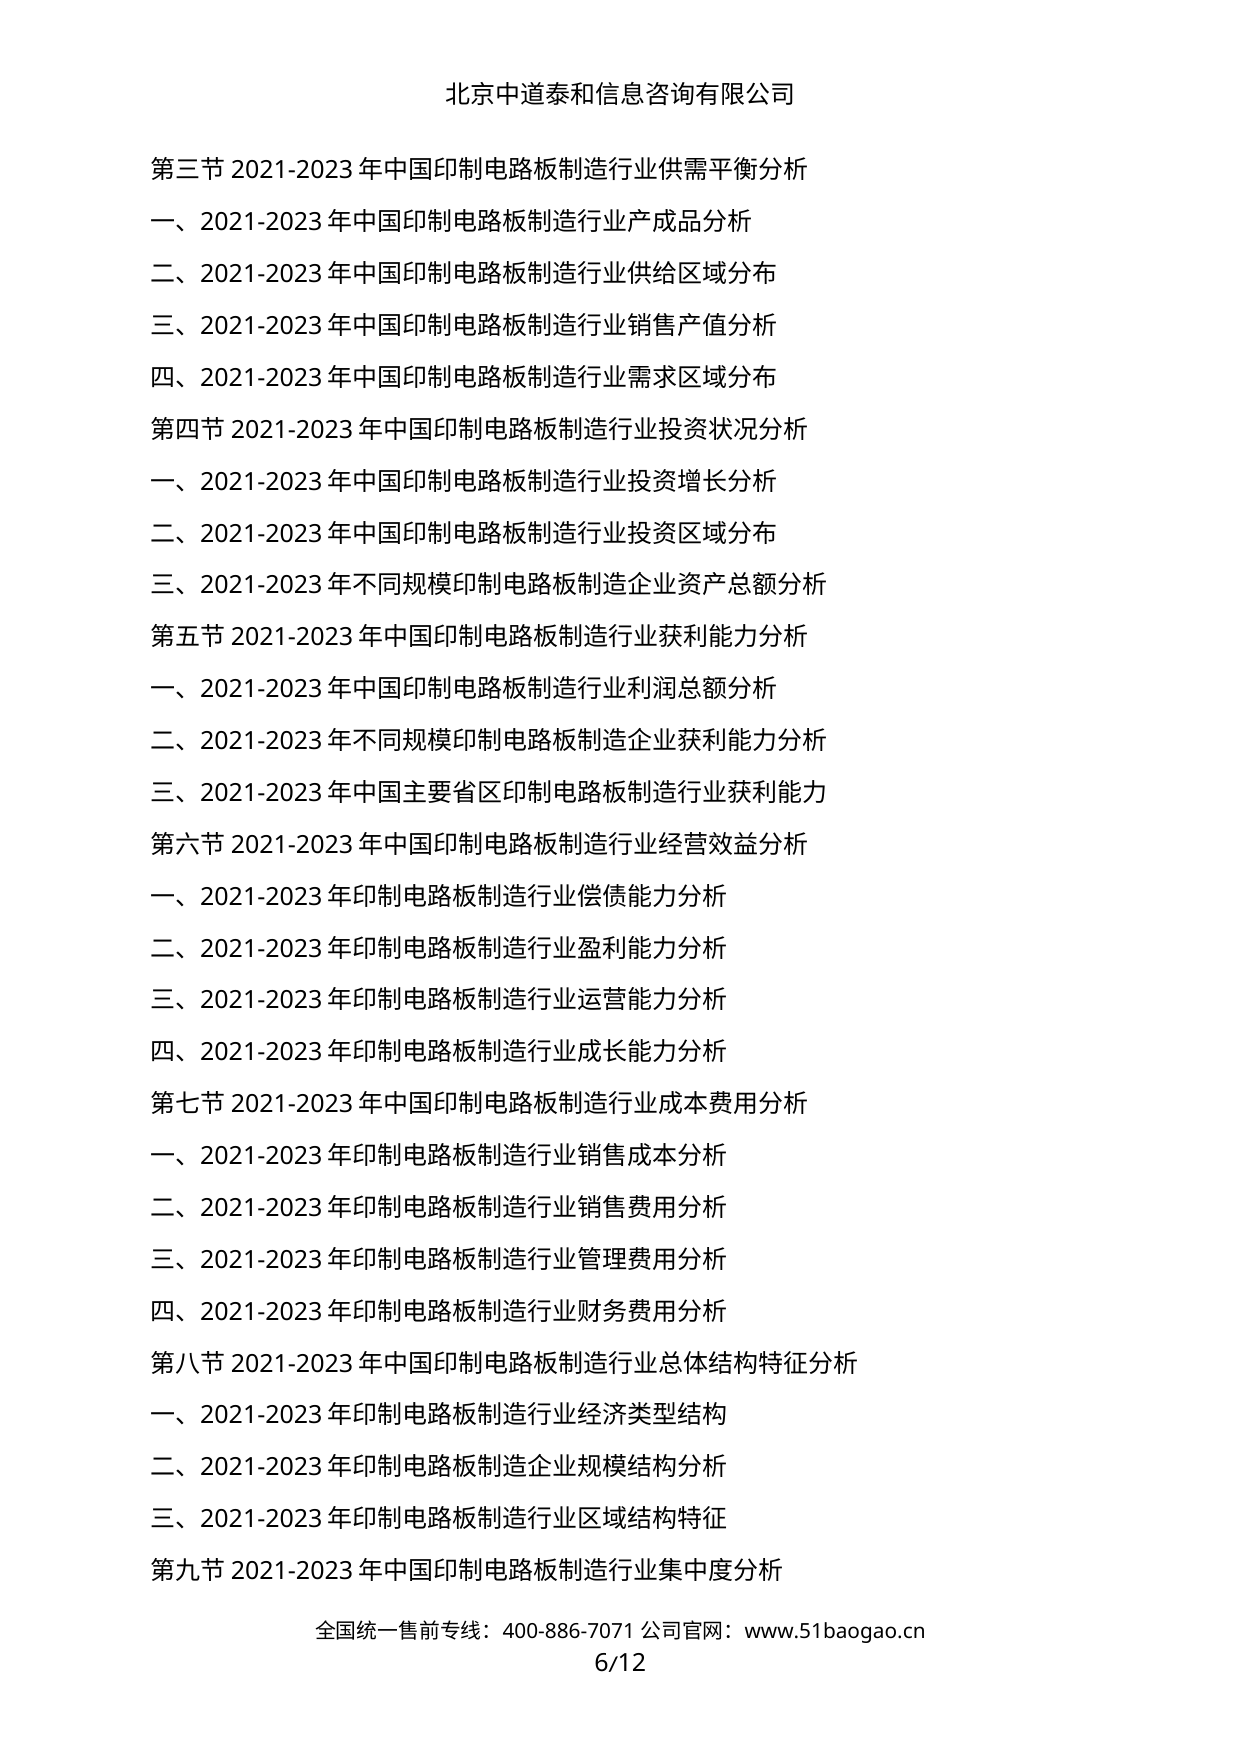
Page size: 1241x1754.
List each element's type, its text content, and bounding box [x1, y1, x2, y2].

text 第八节 2021-2023年中国印制电路板制造行业总体结构特征分析 [150, 1343, 1090, 1379]
text 第四节 2021-2023年中国印制电路板制造行业投资状况分析 [150, 409, 1090, 446]
text 四、2021-2023年中国印制电路板制造行业需求区域分布 [150, 357, 1090, 394]
text 一、2021-2023年中国印制电路板制造行业投资增长分析 [150, 461, 1090, 497]
text 三、2021-2023年中国主要省区印制电路板制造行业获利能力 [150, 772, 1090, 809]
text 三、2021-2023年印制电路板制造行业运营能力分析 [150, 980, 1090, 1016]
text 二、2021-2023年印制电路板制造行业销售费用分析 [150, 1187, 1090, 1224]
text 三、2021-2023年中国印制电路板制造行业销售产值分析 [150, 306, 1090, 342]
text 一、2021-2023年印制电路板制造行业经济类型结构 [150, 1395, 1090, 1431]
text 四、2021-2023年印制电路板制造行业财务费用分析 [150, 1291, 1090, 1327]
text 一、2021-2023年中国印制电路板制造行业产成品分析 [150, 202, 1090, 238]
text 第九节 2021-2023年中国印制电路板制造行业集中度分析 [150, 1551, 1090, 1587]
text 第六节 2021-2023年中国印制电路板制造行业经营效益分析 [150, 824, 1090, 861]
text 三、2021-2023年印制电路板制造行业区域结构特征 [150, 1499, 1090, 1535]
text 第三节 2021-2023年中国印制电路板制造行业供需平衡分析 [150, 150, 1090, 186]
text 三、2021-2023年印制电路板制造行业管理费用分析 [150, 1239, 1090, 1276]
text 二、2021-2023年不同规模印制电路板制造企业获利能力分析 [150, 721, 1090, 757]
text 二、2021-2023年中国印制电路板制造行业投资区域分布 [150, 513, 1090, 549]
text 四、2021-2023年印制电路板制造行业成长能力分析 [150, 1032, 1090, 1068]
text 一、2021-2023年中国印制电路板制造行业利润总额分析 [150, 669, 1090, 705]
text 一、2021-2023年印制电路板制造行业销售成本分析 [150, 1136, 1090, 1172]
text 一、2021-2023年印制电路板制造行业偿债能力分析 [150, 876, 1090, 912]
text 二、2021-2023年印制电路板制造企业规模结构分析 [150, 1447, 1090, 1483]
text 二、2021-2023年印制电路板制造行业盈利能力分析 [150, 928, 1090, 964]
text 第五节 2021-2023年中国印制电路板制造行业获利能力分析 [150, 617, 1090, 653]
text 第七节 2021-2023年中国印制电路板制造行业成本费用分析 [150, 1084, 1090, 1120]
text 二、2021-2023年中国印制电路板制造行业供给区域分布 [150, 254, 1090, 290]
text 三、2021-2023年不同规模印制电路板制造企业资产总额分析 [150, 565, 1090, 601]
